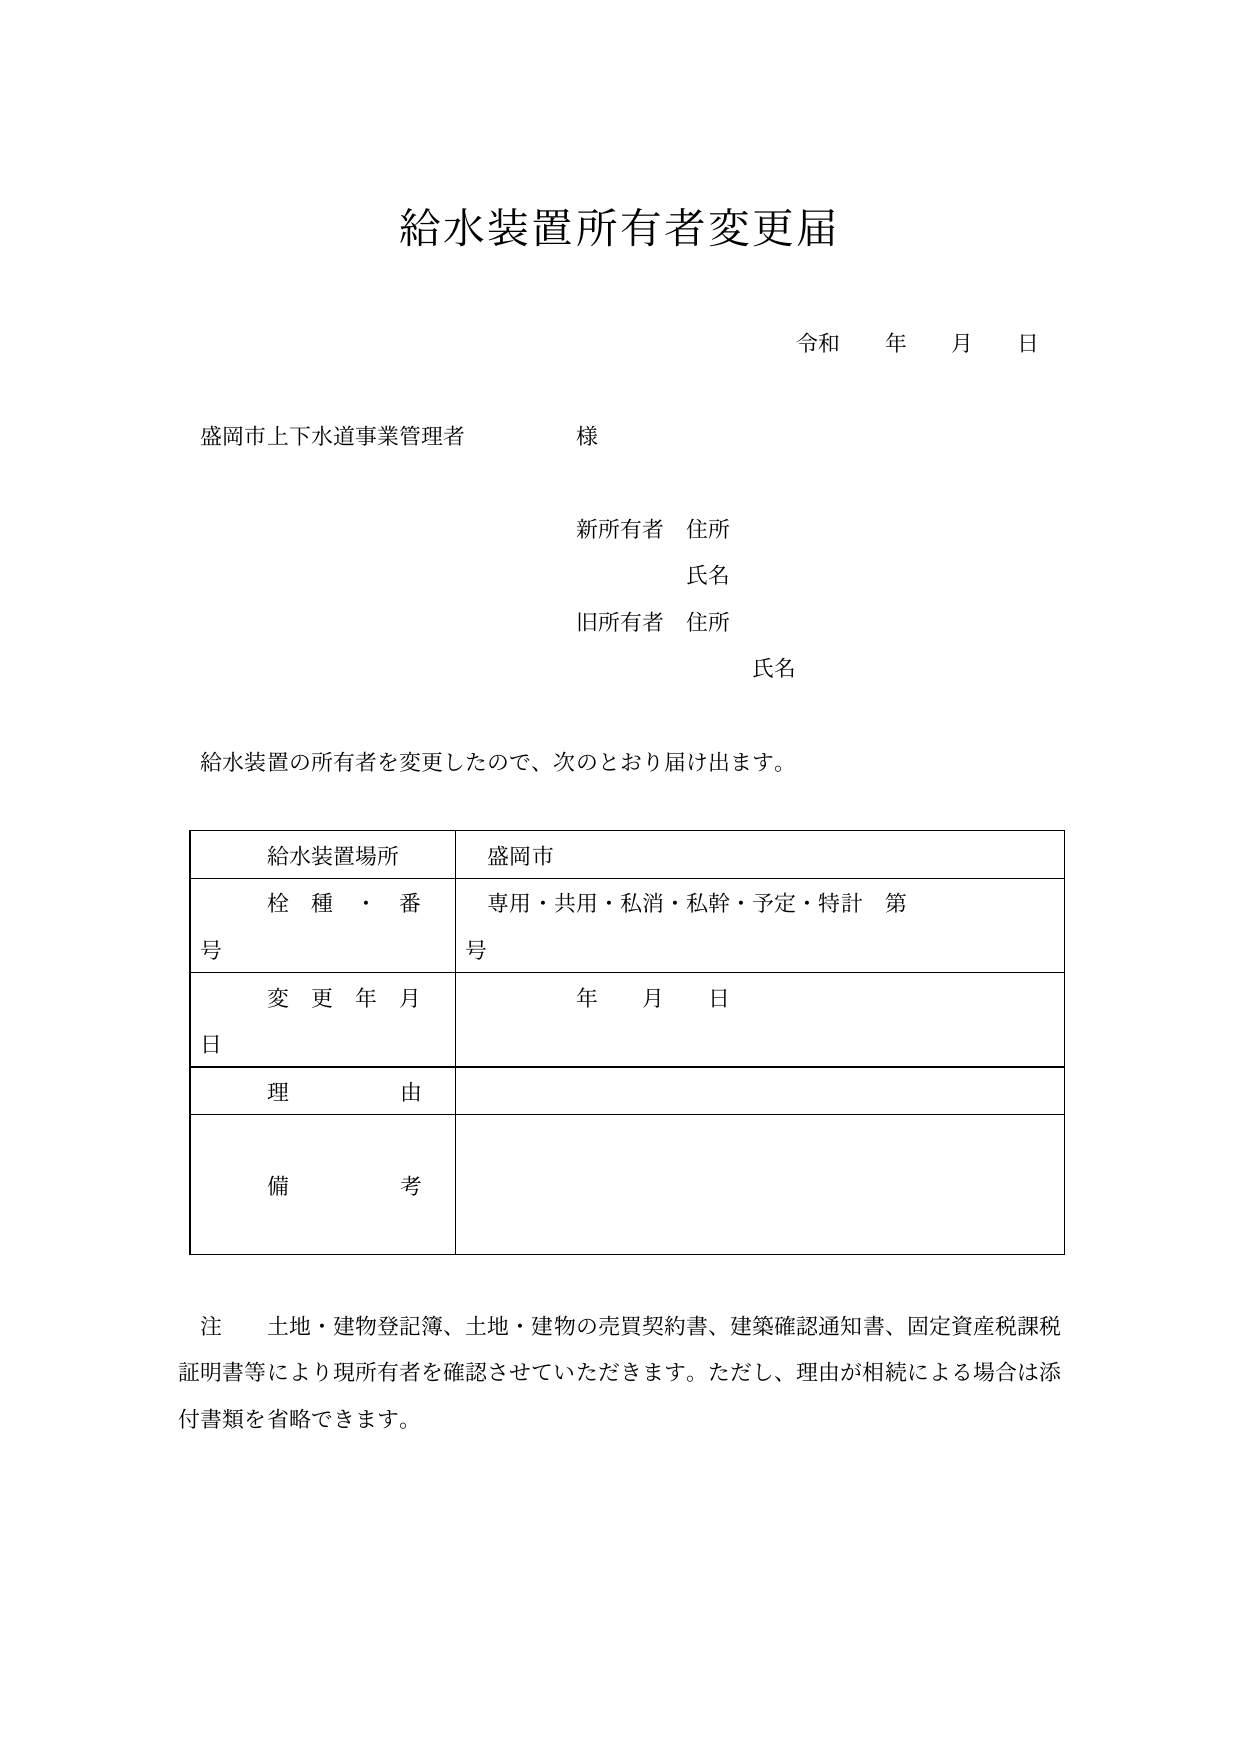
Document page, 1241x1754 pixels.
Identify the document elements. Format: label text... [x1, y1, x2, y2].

table_cell 年 月 日 [456, 973, 1064, 1066]
table_cell [456, 1068, 1064, 1114]
table_header 給水装置場所 [191, 831, 455, 878]
text 氏名 [178, 644, 1062, 691]
text 注 土地・建物登記簿、土地・建物の売買契約書、建築確認通知書、固定資産税課税証明書等により現所有者を確認させていただきます。ただし、理由が相続による場合は添付書類を省略できます。 [178, 1302, 1062, 1441]
text 盛岡市上下水道事業管理者 様 [178, 411, 1062, 458]
table_header [456, 831, 1064, 878]
text 旧所有者 住所 [178, 598, 1062, 644]
text 令和 年 月 日 [178, 318, 1062, 365]
table_cell 栓種・番号 [191, 879, 455, 972]
text 新所有者 住所 [178, 504, 1062, 551]
table_cell 変更年月日 [191, 973, 455, 1066]
text 氏名 [178, 551, 1062, 598]
table_cell 理由 [191, 1068, 455, 1114]
table_cell [456, 1115, 1064, 1254]
table_cell 専用・共用・私消・私幹・予定・特計 第 号 [456, 879, 1064, 972]
table_cell 備考 [191, 1115, 455, 1254]
text 給水装置所有者変更届 [178, 178, 1062, 272]
text 給水装置の所有者を変更したので、次のとおり届け出ます。 [178, 737, 1062, 784]
